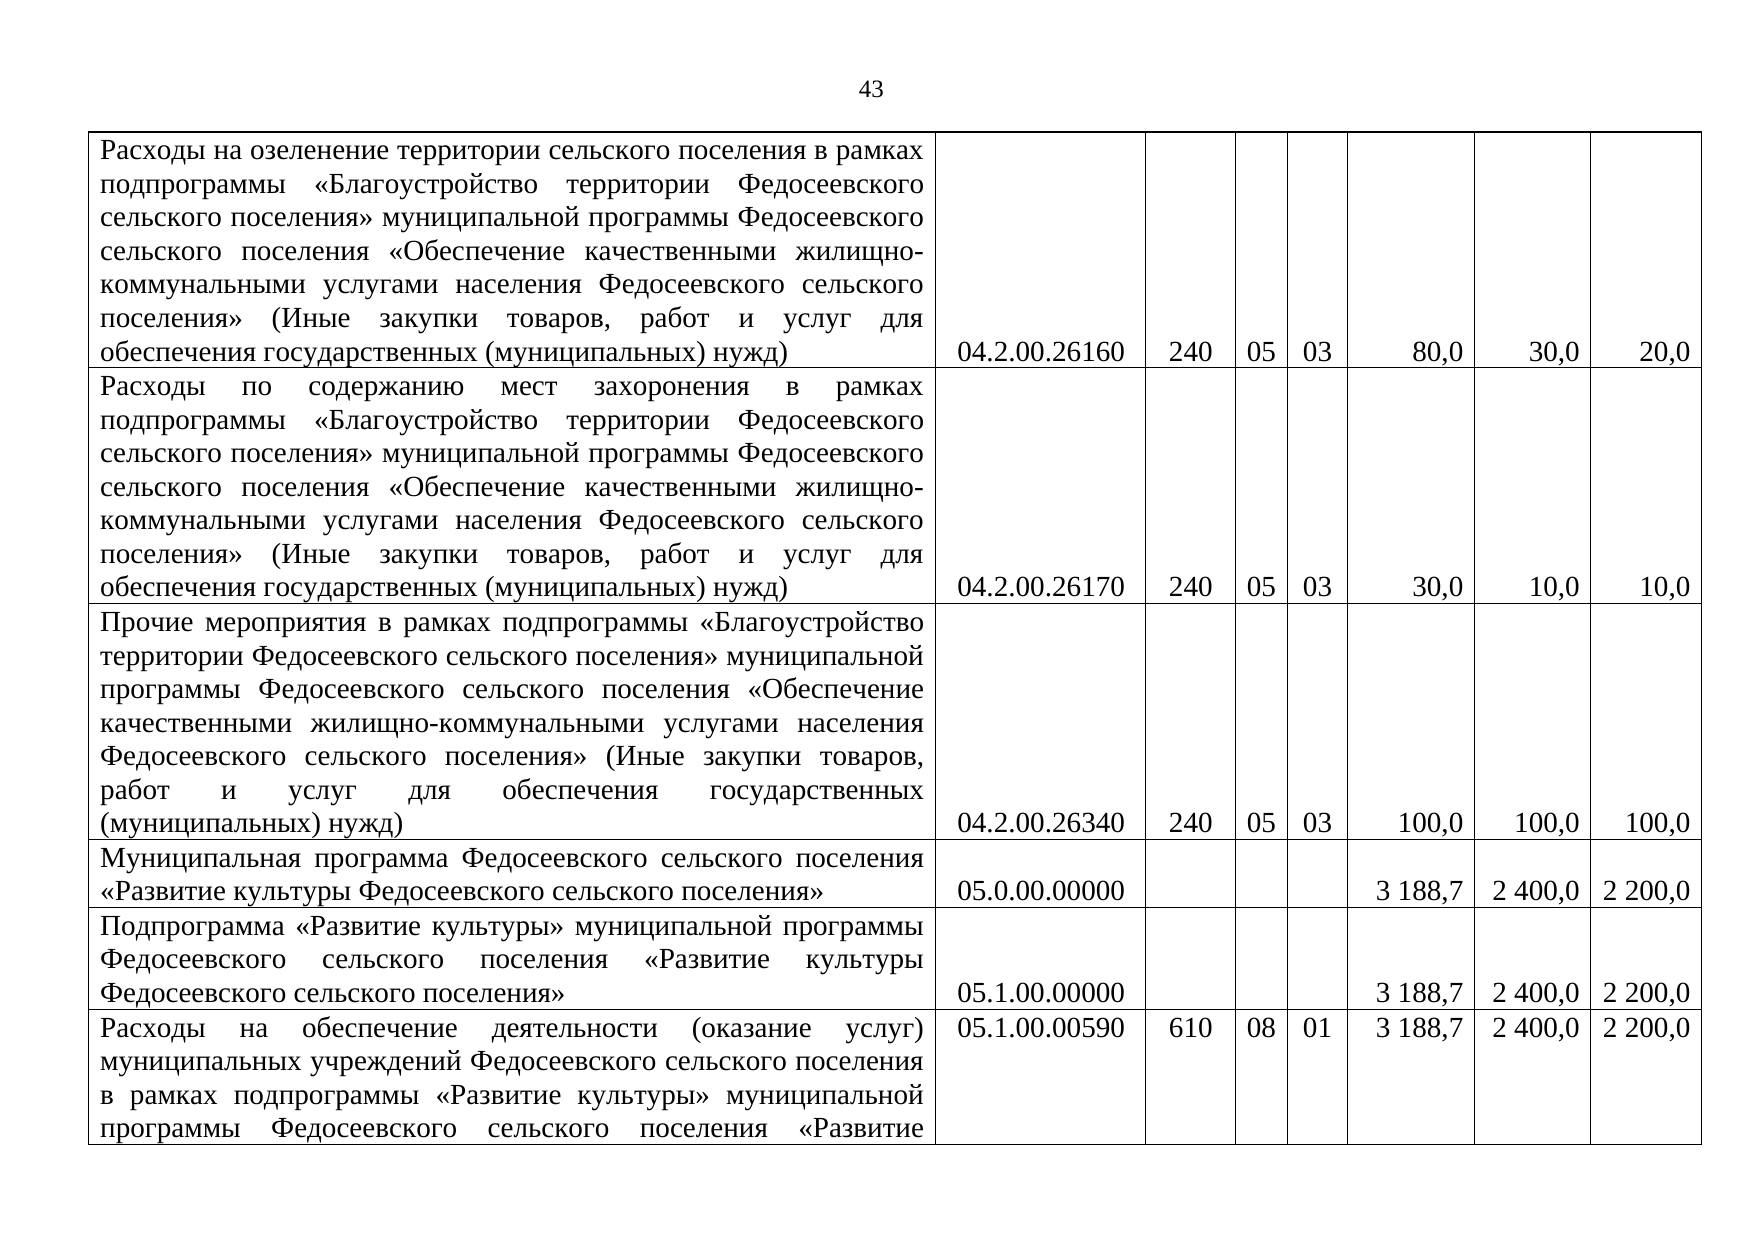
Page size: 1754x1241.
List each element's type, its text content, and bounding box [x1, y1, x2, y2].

table_cell 05 [1236, 368, 1287, 603]
table_cell 80,0 [1348, 133, 1474, 367]
table_cell [1288, 840, 1347, 907]
table_cell Прочие мероприятия в рамках подпрограммы «Благоустройство территории Федосеевского сельского поселения» муниципальной программы Федосеевского сельского поселения «Обеспечение качественными жилищно-коммунальными услугами населения Федосеевского сельского поселения» (Иные закупки товаров, работ и услуг для обеспечения государственных (муниципальных) нужд) [89, 604, 935, 839]
table_cell 10,0 [1475, 368, 1590, 603]
table_cell 100,0 [1348, 604, 1474, 839]
table_cell 2 400,0 [1475, 1010, 1590, 1144]
table_cell [1146, 908, 1235, 1009]
table_cell 240 [1146, 604, 1235, 839]
table_cell 240 [1146, 368, 1235, 603]
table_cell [89, 1010, 935, 1144]
table_cell 05.0.00.00000 [936, 840, 1145, 907]
table_cell Подпрограмма «Развитие культуры» муниципальной программы Федосеевского сельского поселения «Развитие культуры Федосеевского сельского поселения» [89, 908, 935, 1009]
table_cell Расходы по содержанию мест захоронения в рамках подпрограммы «Благоустройство территории Федосеевского сельского поселения» муниципальной программы Федосеевского сельского поселения «Обеспечение качественными жилищно-коммунальными услугами населения Федосеевского сельского поселения» (Иные закупки товаров, работ и услуг для обеспечения государственных (муниципальных) нужд) [89, 368, 935, 603]
table_cell 3 188,7 [1348, 1010, 1474, 1144]
table_cell 04.2.00.26160 [936, 133, 1145, 367]
table_cell 3 188,7 [1348, 908, 1474, 1009]
table_cell 01 [1288, 1010, 1347, 1144]
table_cell 30,0 [1348, 368, 1474, 603]
table_cell [1236, 840, 1287, 907]
table_cell 03 [1288, 133, 1347, 367]
table_cell 10,0 [1591, 368, 1701, 603]
table_cell 08 [1236, 1010, 1287, 1144]
table_cell 240 [1146, 133, 1235, 367]
table_cell [1236, 908, 1287, 1009]
table_cell Расходы на озеленение территории сельского поселения в рамках подпрограммы «Благоустройство территории Федосеевского сельского поселения» муниципальной программы Федосеевского сельского поселения «Обеспечение качественными жилищно-коммунальными услугами населения Федосеевского сельского поселения» (Иные закупки товаров, работ и услуг для обеспечения государственных (муниципальных) нужд) [89, 133, 935, 367]
table_cell 2 200,0 [1591, 1010, 1701, 1144]
table_cell 05.1.00.00000 [936, 908, 1145, 1009]
table_cell Муниципальная программа Федосеевского сельского поселения «Развитие культуры Федосеевского сельского поселения» [89, 840, 935, 907]
table_cell [1146, 840, 1235, 907]
table_cell 05 [1236, 604, 1287, 839]
table_cell 03 [1288, 604, 1347, 839]
table_cell 2 200,0 [1591, 840, 1701, 907]
table_cell 610 [1146, 1010, 1235, 1144]
table_cell 05.1.00.00590 [936, 1010, 1145, 1144]
table_cell 20,0 [1591, 133, 1701, 367]
table_cell 100,0 [1591, 604, 1701, 839]
table_cell 3 188,7 [1348, 840, 1474, 907]
table_cell 2 400,0 [1475, 840, 1590, 907]
table_cell [1288, 908, 1347, 1009]
table_cell 2 400,0 [1475, 908, 1590, 1009]
table_cell 100,0 [1475, 604, 1590, 839]
table_cell 05 [1236, 133, 1287, 367]
table_cell 30,0 [1475, 133, 1590, 367]
table_cell 03 [1288, 368, 1347, 603]
table_cell 2 200,0 [1591, 908, 1701, 1009]
table_cell 04.2.00.26340 [936, 604, 1145, 839]
table_cell 04.2.00.26170 [936, 368, 1145, 603]
